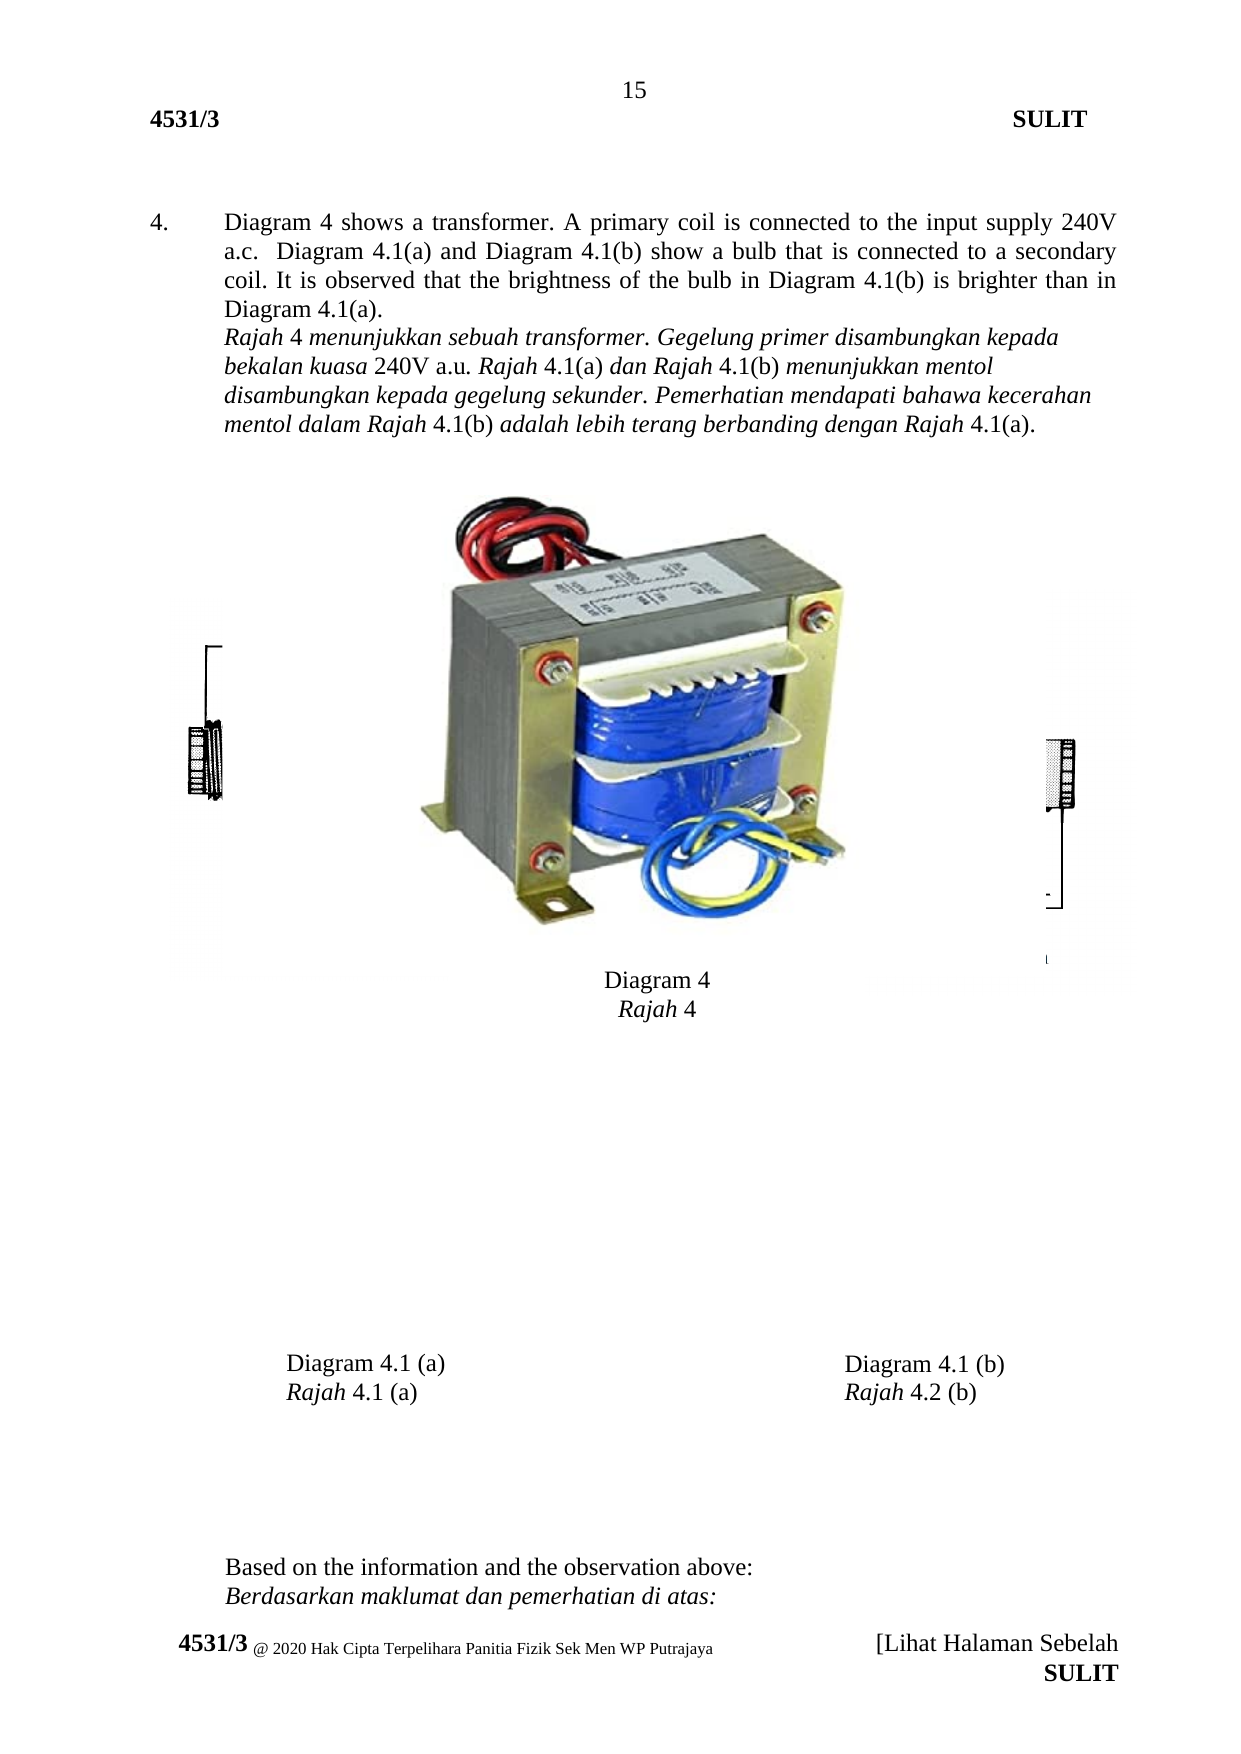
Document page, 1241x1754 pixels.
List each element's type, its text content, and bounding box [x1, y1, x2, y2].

table_header [188, 495, 211, 976]
text 4. Diagram 4 shows a transformer. A primary coil is connected to the input supply 240V a.c. Diagram 4.1(a) and Diagram 4.1(b) show a bulb that is connected to a secondary coil. It is observed that the brightness of the bulb in Diagram 4.1(b) is brighter than in Diagram 4.1(a). [150, 207, 1118, 322]
text Berdasarkan maklumat dan pemerhatian di atas: [150, 1581, 1118, 1610]
picture [222, 495, 1137, 996]
table_header [211, 495, 222, 976]
table_header [1057, 495, 1080, 976]
text Based on the information and the observation above: [150, 1552, 1118, 1581]
table_header [1046, 495, 1057, 976]
text Rajah 4 menunjukkan sebuah transformer. Gegelung primer disambungkan kepada bekalan kuasa 240V a.u. Rajah 4.1(a) dan Rajah 4.1(b) menunjukkan mentol disambungkan kepada gegelung sekunder. Pemerhatian mendapati bahawa kecerahan mentol dalam Rajah 4.1(b) adalah lebih terang berbanding dengan Rajah 4.1(a). [224, 322, 1118, 437]
